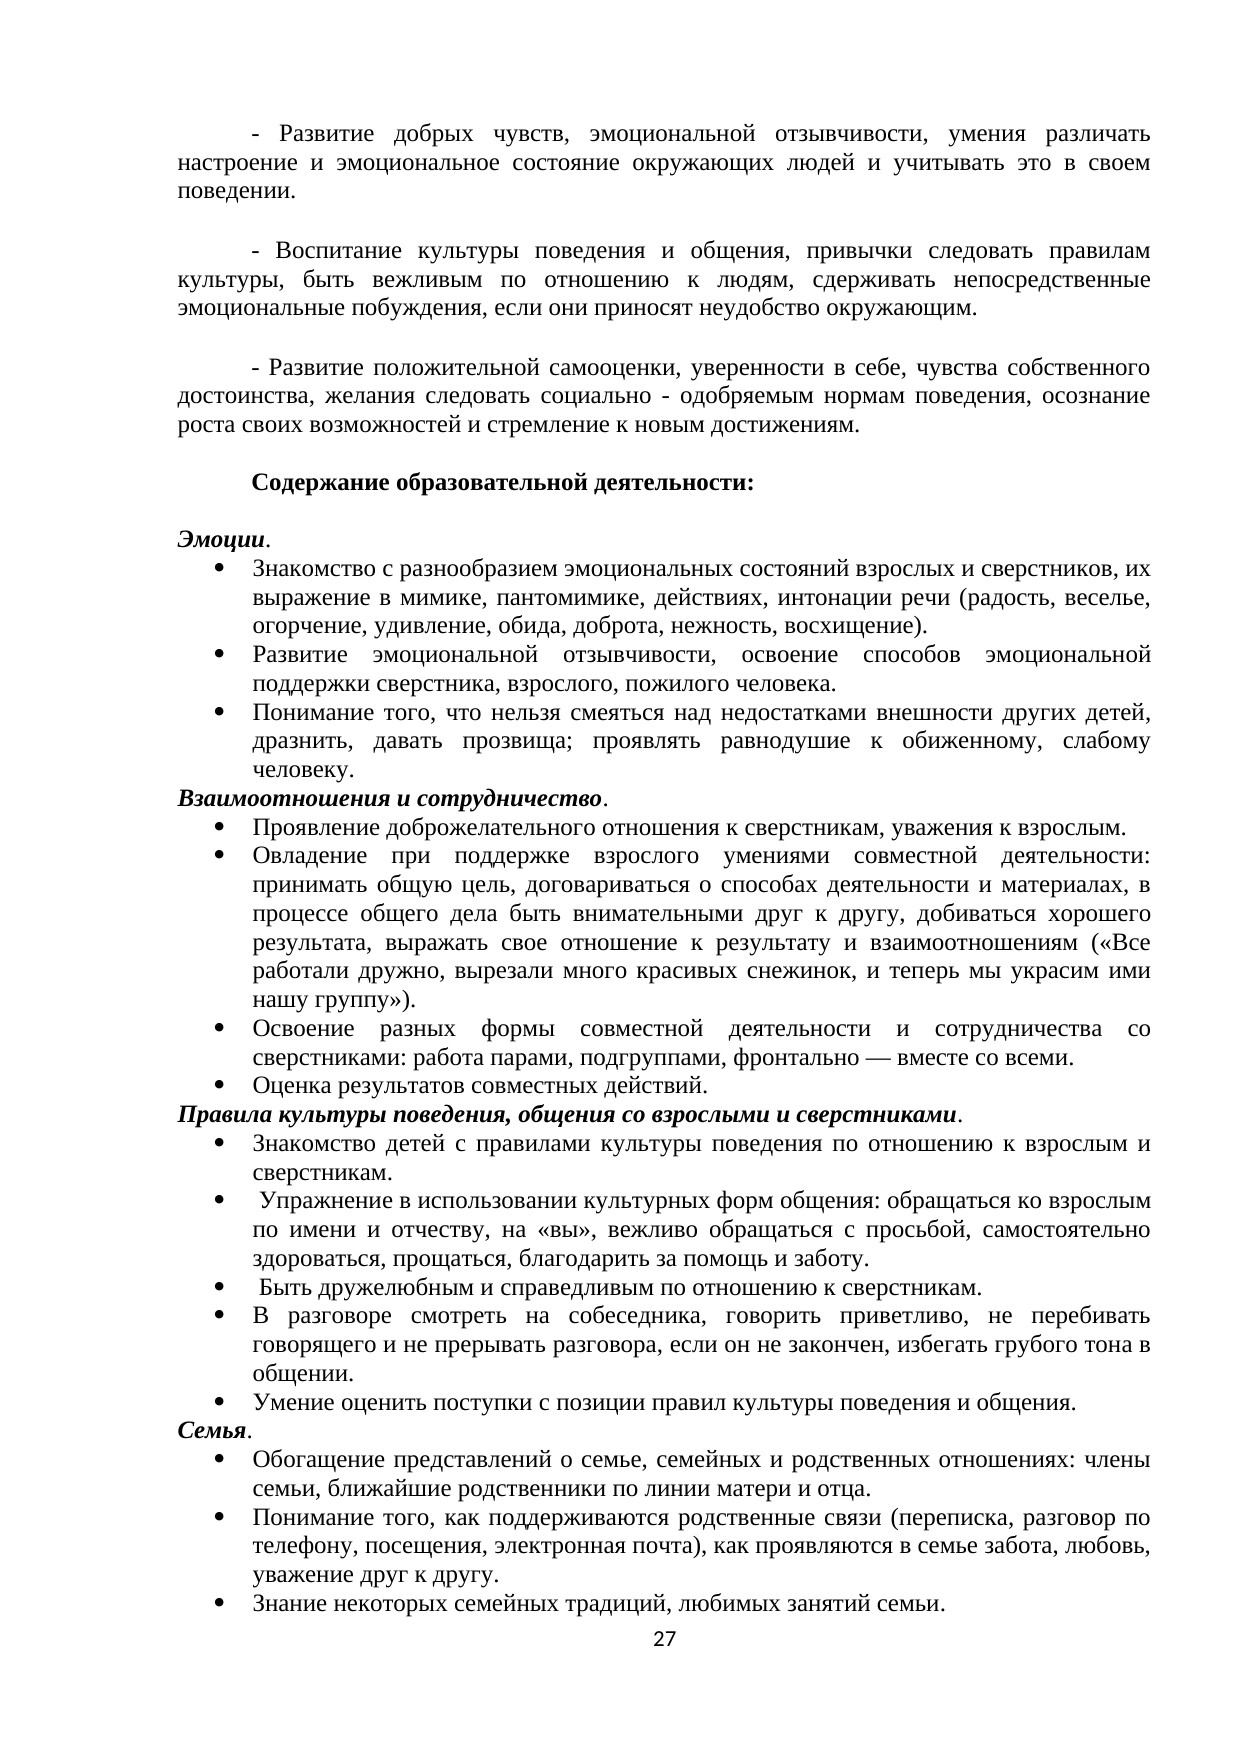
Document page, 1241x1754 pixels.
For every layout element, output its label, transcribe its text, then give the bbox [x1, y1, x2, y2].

list Знакомство детей с правилами культуры поведения по отношению к взрослым и сверстникам. [215, 1128, 1152, 1185]
text Эмоции. [177, 524, 1152, 553]
list Овладение при поддержке взрослого умениями совместной деятельности: принимать общую цель, договариваться о способах деятельности и материалах, в процессе общего дела быть внимательными друг к другу, добиваться хорошего результата, выражать свое отношение к результату и взаимоотношениям («Все работали дружно, вырезали много красивых снежинок, и теперь мы украсим ими нашу группу»). [215, 840, 1152, 1013]
list Развитие эмоциональной отзывчивости, освоение способов эмоциональной поддержки сверстника, взрослого, пожилого человека. [215, 639, 1152, 697]
text Правила культуры поведения, общения со взрослыми и сверстниками. [177, 1099, 1152, 1128]
list Знакомство с разнообразием эмоциональных состояний взрослых и сверстников, их выражение в мимике, пантомимике, действиях, интонации речи (радость, веселье, огорчение, удивление, обида, доброта, нежность, восхищение). [215, 553, 1152, 639]
list Обогащение представлений о семье, семейных и родственных отношениях: члены семьи, ближайшие родственники по линии матери и отца. [215, 1444, 1152, 1502]
text - Воспитание культуры поведения и общения, привычки следовать правилам культуры, быть вежливым по отношению к людям, сдерживать непосредственные эмоциональные побуждения, если они приносят неудобство окружающим. [177, 235, 1152, 321]
text - Развитие добрых чувств, эмоциональной отзывчивости, умения различать настроение и эмоциональное состояние окружающих людей и учитывать это в своем поведении. [177, 118, 1152, 204]
list Упражнение в использовании культурных форм общения: обращаться ко взрослым по имени и отчеству, на «вы», вежливо обращаться с просьбой, самостоятельно здороваться, прощаться, благодарить за помощь и заботу. [215, 1185, 1152, 1272]
list Проявление доброжелательного отношения к сверстникам, уважения к взрослым. [215, 812, 1152, 840]
list Освоение разных формы совместной деятельности и сотрудничества со сверстниками: работа парами, подгруппами, фронтально — вместе со всеми. [215, 1013, 1152, 1070]
list В разговоре смотреть на собеседника, говорить приветливо, не перебивать говорящего и не прерывать разговора, если он не закончен, избегать грубого тона в общении. [215, 1300, 1152, 1387]
list Быть дружелюбным и справедливым по отношению к сверстникам. [215, 1272, 1152, 1300]
text - Развитие положительной самооценки, уверенности в себе, чувства собственного достоинства, желания следовать социально - одобряемым нормам поведения, осознание роста своих возможностей и стремление к новым достижениям. [177, 352, 1152, 438]
text Семья. [177, 1415, 1152, 1444]
list Понимание того, что нельзя смеяться над недостатками внешности других детей, дразнить, давать прозвища; проявлять равнодушие к обиженному, слабому человеку. [215, 697, 1152, 783]
list Умение оценить поступки с позиции правил культуры поведения и общения. [215, 1387, 1152, 1415]
list Понимание того, как поддерживаются родственные связи (переписка, разговор по телефону, посещения, электронная почта), как проявляются в семье забота, любовь, уважение друг к другу. [215, 1502, 1152, 1588]
list Знание некоторых семейных традиций, любимых занятий семьи. [215, 1588, 1152, 1617]
text Содержание образовательной деятельности: [177, 467, 1152, 495]
text Взаимоотношения и сотрудничество. [177, 783, 1152, 812]
list Оценка результатов совместных действий. [215, 1070, 1152, 1099]
